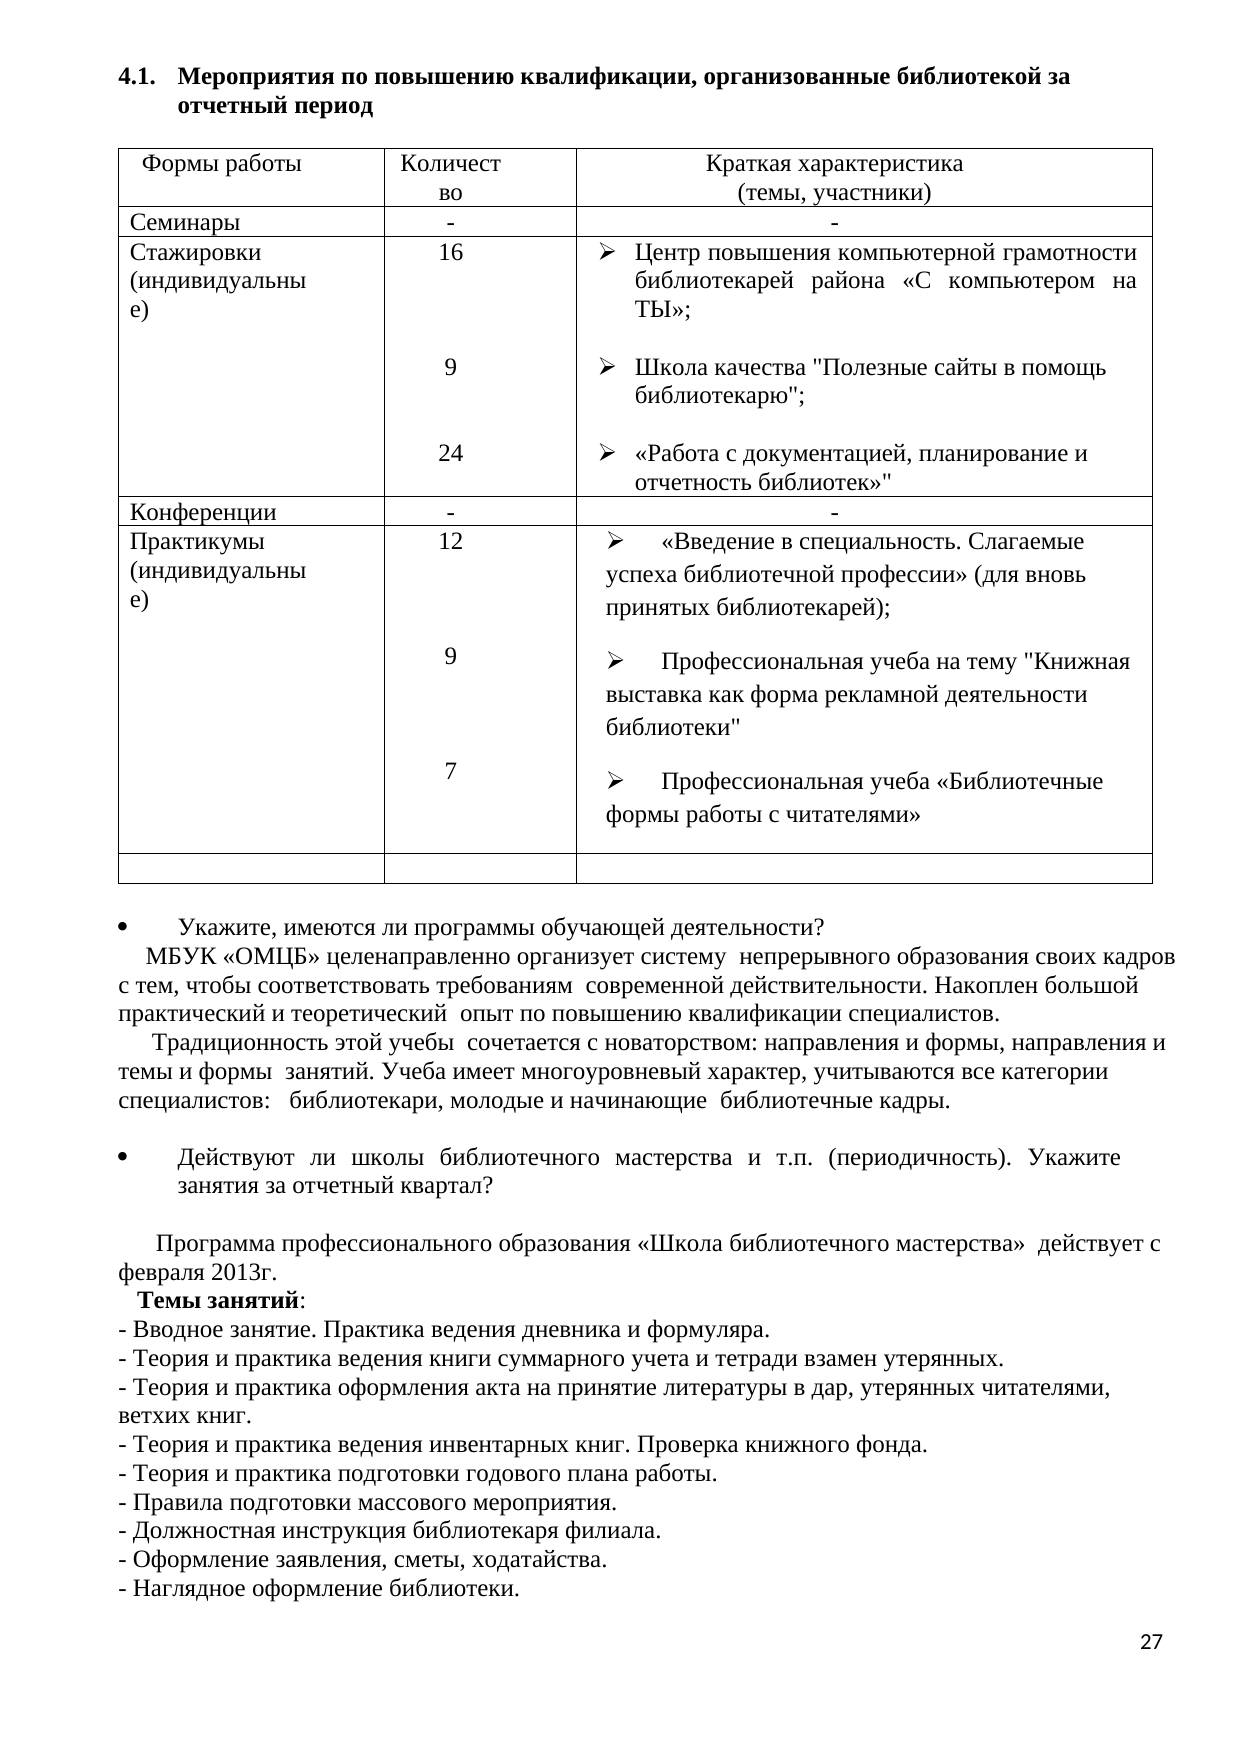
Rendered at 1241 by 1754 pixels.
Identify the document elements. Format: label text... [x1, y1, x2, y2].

table_cell [385, 854, 576, 882]
table_header Количество [385, 149, 576, 206]
table_cell Центр повышения компьютерной грамотности библиотекарей района «С компьютером на ТЫ»; Школа качества "Полезные сайты в помощь библиотекарю"; «Работа с документацией, планирование и отчетность библиотек»" [577, 237, 1152, 496]
text МБУК «ОМЦБ» целенаправленно организует систему непрерывного образования своих кадров с тем, чтобы соответствовать требованиям современной действительности. Накоплен большой практический и теоретический опыт по повышению квалификации специалистов. [118, 941, 1181, 1027]
table_cell - [577, 497, 1152, 525]
table_header Формы работы [119, 149, 384, 206]
table_cell 16 9 24 [385, 237, 576, 496]
text - Наглядное оформление библиотеки. [118, 1573, 1181, 1602]
list Укажите, имеются ли программы обучающей деятельности? [118, 912, 1122, 941]
list Действуют ли школы библиотечного мастерства и т.п. (периодичность). Укажите занятия за отчетный квартал? [118, 1142, 1122, 1199]
table_cell 12 9 7 [385, 526, 576, 853]
table_cell Конференции [119, 497, 384, 525]
text - Теория и практика ведения книги суммарного учета и тетради взамен утерянных. [118, 1343, 1181, 1372]
table_cell - [385, 497, 576, 525]
table_header Краткая характеристика (темы, участники) [577, 149, 1152, 206]
text - Вводное занятие. Практика ведения дневника и формуляра. [118, 1314, 1181, 1343]
list Мероприятия по повышению квалификации, организованные библиотекой за отчетный период [118, 61, 1122, 119]
text - Должностная инструкция библиотекаря филиала. [118, 1515, 1181, 1544]
table_cell Стажировки (индивидуальные) [119, 237, 384, 496]
text Традиционность этой учебы сочетается с новаторством: направления и формы, направления и темы и формы занятий. Учеба имеет многоуровневый характер, учитываются все категории специалистов: библиотекари, молодые и начинающие библиотечные кадры. [118, 1027, 1181, 1142]
table_cell «Введение в специальность. Слагаемые успеха библиотечной профессии» (для вновь принятых библиотекарей); Профессиональная учеба на тему "Книжная выставка как форма рекламной деятельности библиотеки" Профессиональная учеба «Библиотечные формы работы с читателями» [577, 526, 1152, 853]
text - Теория и практика подготовки годового плана работы. [118, 1458, 1181, 1487]
table_cell Семинары [119, 207, 384, 236]
text - Оформление заявления, сметы, ходатайства. [118, 1544, 1181, 1573]
table_cell - [577, 207, 1152, 236]
text - Правила подготовки массового мероприятия. [118, 1487, 1181, 1515]
table_cell Практикумы (индивидуальные) [119, 526, 384, 853]
table_cell [119, 854, 384, 882]
text Программа профессионального образования «Школа библиотечного мастерства» действует с февраля 2013г. Темы занятий: [118, 1228, 1181, 1314]
text - Теория и практика оформления акта на принятие литературы в дар, утерянных читателями, ветхих книг. [118, 1372, 1181, 1429]
table_cell - [385, 207, 576, 236]
text - Теория и практика ведения инвентарных книг. Проверка книжного фонда. [118, 1429, 1181, 1458]
table_cell [577, 854, 1152, 882]
